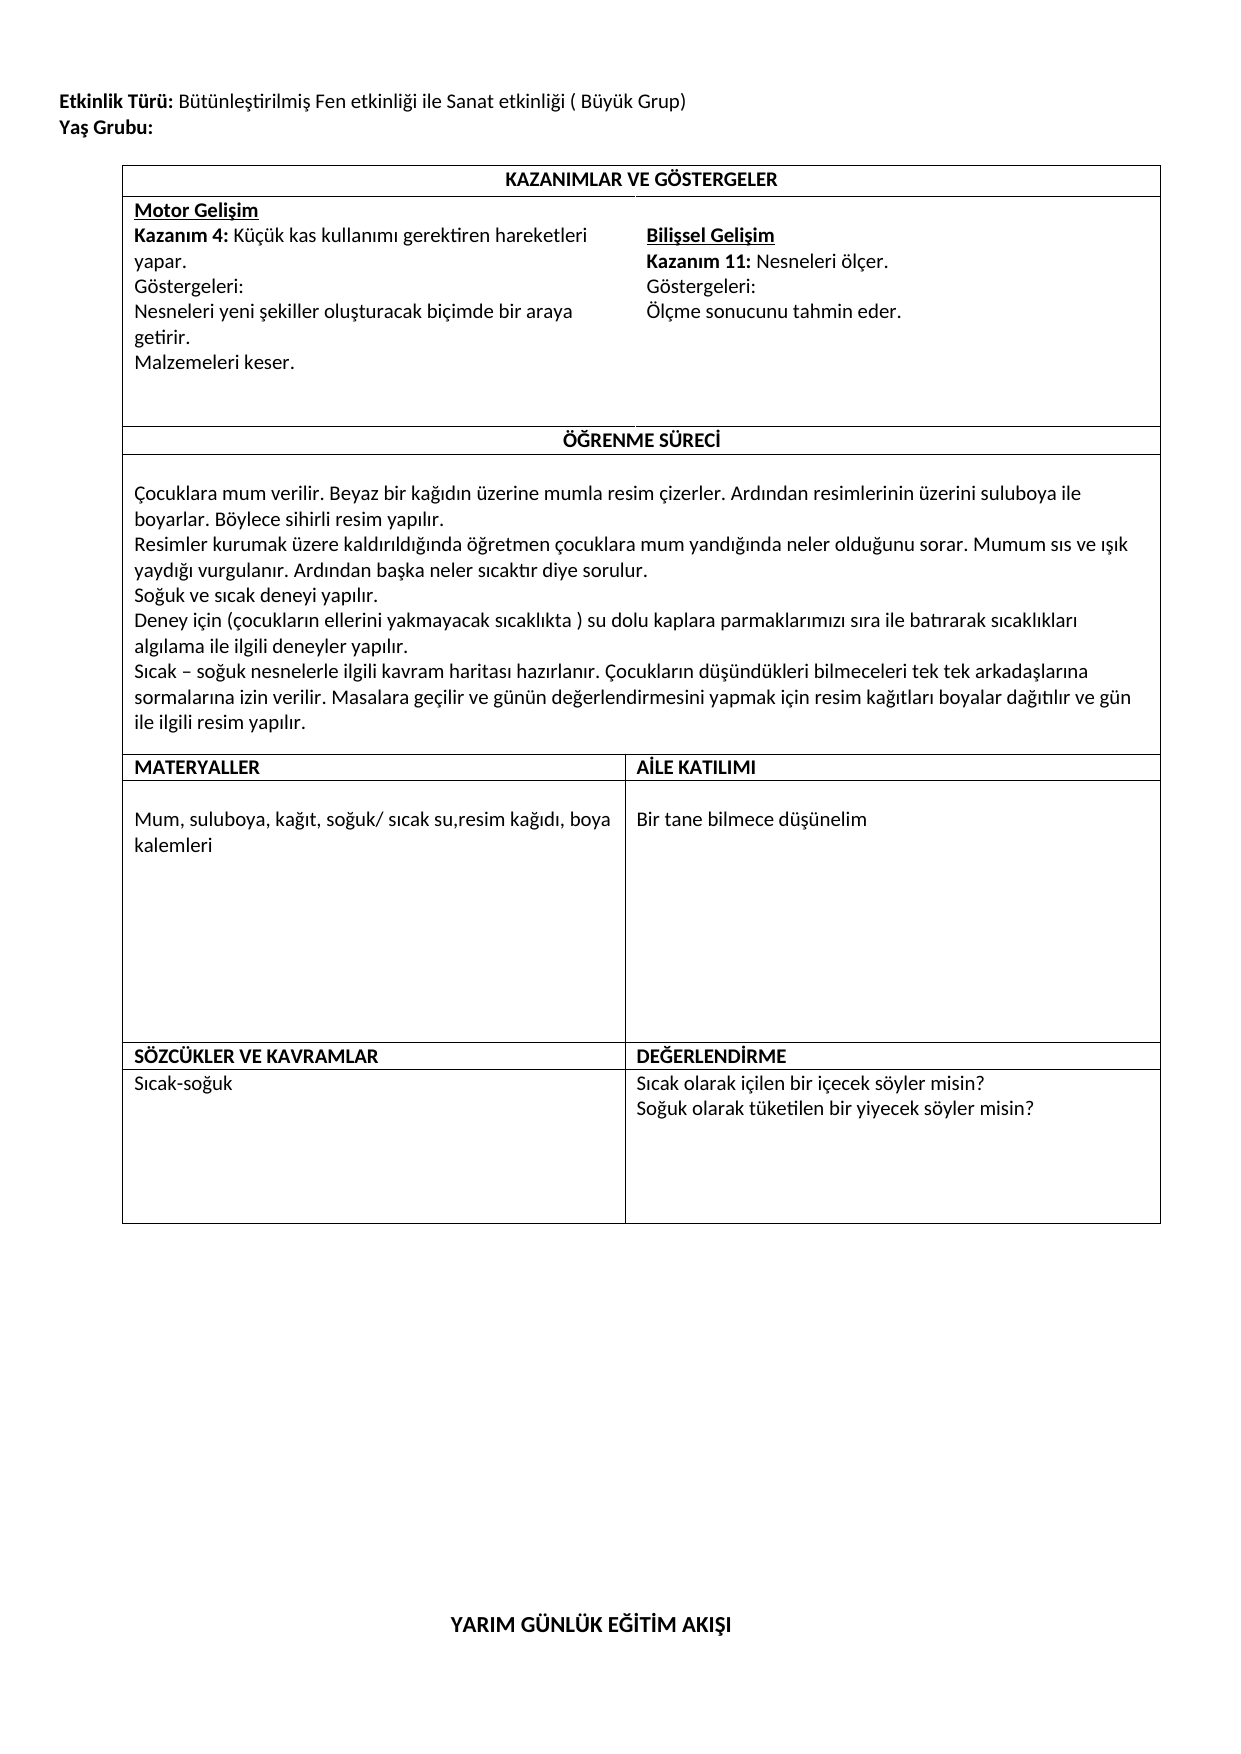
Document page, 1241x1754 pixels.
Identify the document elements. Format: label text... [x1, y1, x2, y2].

table_cell AİLE KATILIMI [626, 755, 1160, 780]
table_header KAZANIMLAR VE GÖSTERGELER [123, 166, 1160, 196]
table_cell SÖZCÜKLER VE KAVRAMLAR [123, 1043, 625, 1069]
text YARIM GÜNLÜK EĞİTİM AKIŞI [59, 1610, 1211, 1638]
table_cell Bir tane bilmece düşünelim [626, 781, 1160, 1042]
table_cell Çocuklara mum verilir. Beyaz bir kağıdın üzerine mumla resim çizerler. Ardından resimlerinin üzerini suluboya ile boyarlar. Böylece sihirli resim yapılır. Resimler kurumak üzere kaldırıldığında öğretmen çocuklara mum yandığında neler olduğunu sorar. Mumum sıs ve ışık yaydığı vurgulanır. Ardından başka neler sıcaktır diye sorulur. Soğuk ve sıcak deneyi yapılır. Deney için (çocukların ellerini yakmayacak sıcaklıkta ) su dolu kaplara parmaklarımızı sıra ile batırarak sıcaklıkları algılama ile ilgili deneyler yapılır. Sıcak – soğuk nesnelerle ilgili kavram haritası hazırlanır. Çocukların düşündükleri bilmeceleri tek tek arkadaşlarına sormalarına izin verilir. Masalara geçilir ve günün değerlendirmesini yapmak için resim kağıtları boyalar dağıtılır ve gün ile ilgili resim yapılır. [123, 455, 1160, 753]
table_cell ÖĞRENME SÜRECİ [123, 427, 1160, 454]
table_cell Motor Gelişim Kazanım 4: Küçük kas kullanımı gerektiren hareketleri yapar. Göstergeleri: Nesneleri yeni şekiller oluşturacak biçimde bir araya getirir. Malzemeleri keser. [123, 197, 635, 426]
text Etkinlik Türü: Bütünleştirilmiş Fen etkinliği ile Sanat etkinliği ( Büyük Grup) [59, 89, 1211, 114]
table_cell DEĞERLENDİRME [626, 1043, 1160, 1069]
table_cell Sıcak-soğuk [123, 1070, 625, 1223]
table_cell MATERYALLER [123, 755, 625, 780]
table_cell Sıcak olarak içilen bir içecek söyler misin? Soğuk olarak tüketilen bir yiyecek söyler misin? [626, 1070, 1160, 1223]
table_cell Bilişsel Gelişim Kazanım 11: Nesneleri ölçer. Göstergeleri: Ölçme sonucunu tahmin eder. [636, 197, 1160, 426]
text Yaş Grubu: [59, 114, 1211, 139]
table_cell Mum, suluboya, kağıt, soğuk/ sıcak su,resim kağıdı, boya kalemleri [123, 781, 625, 1042]
